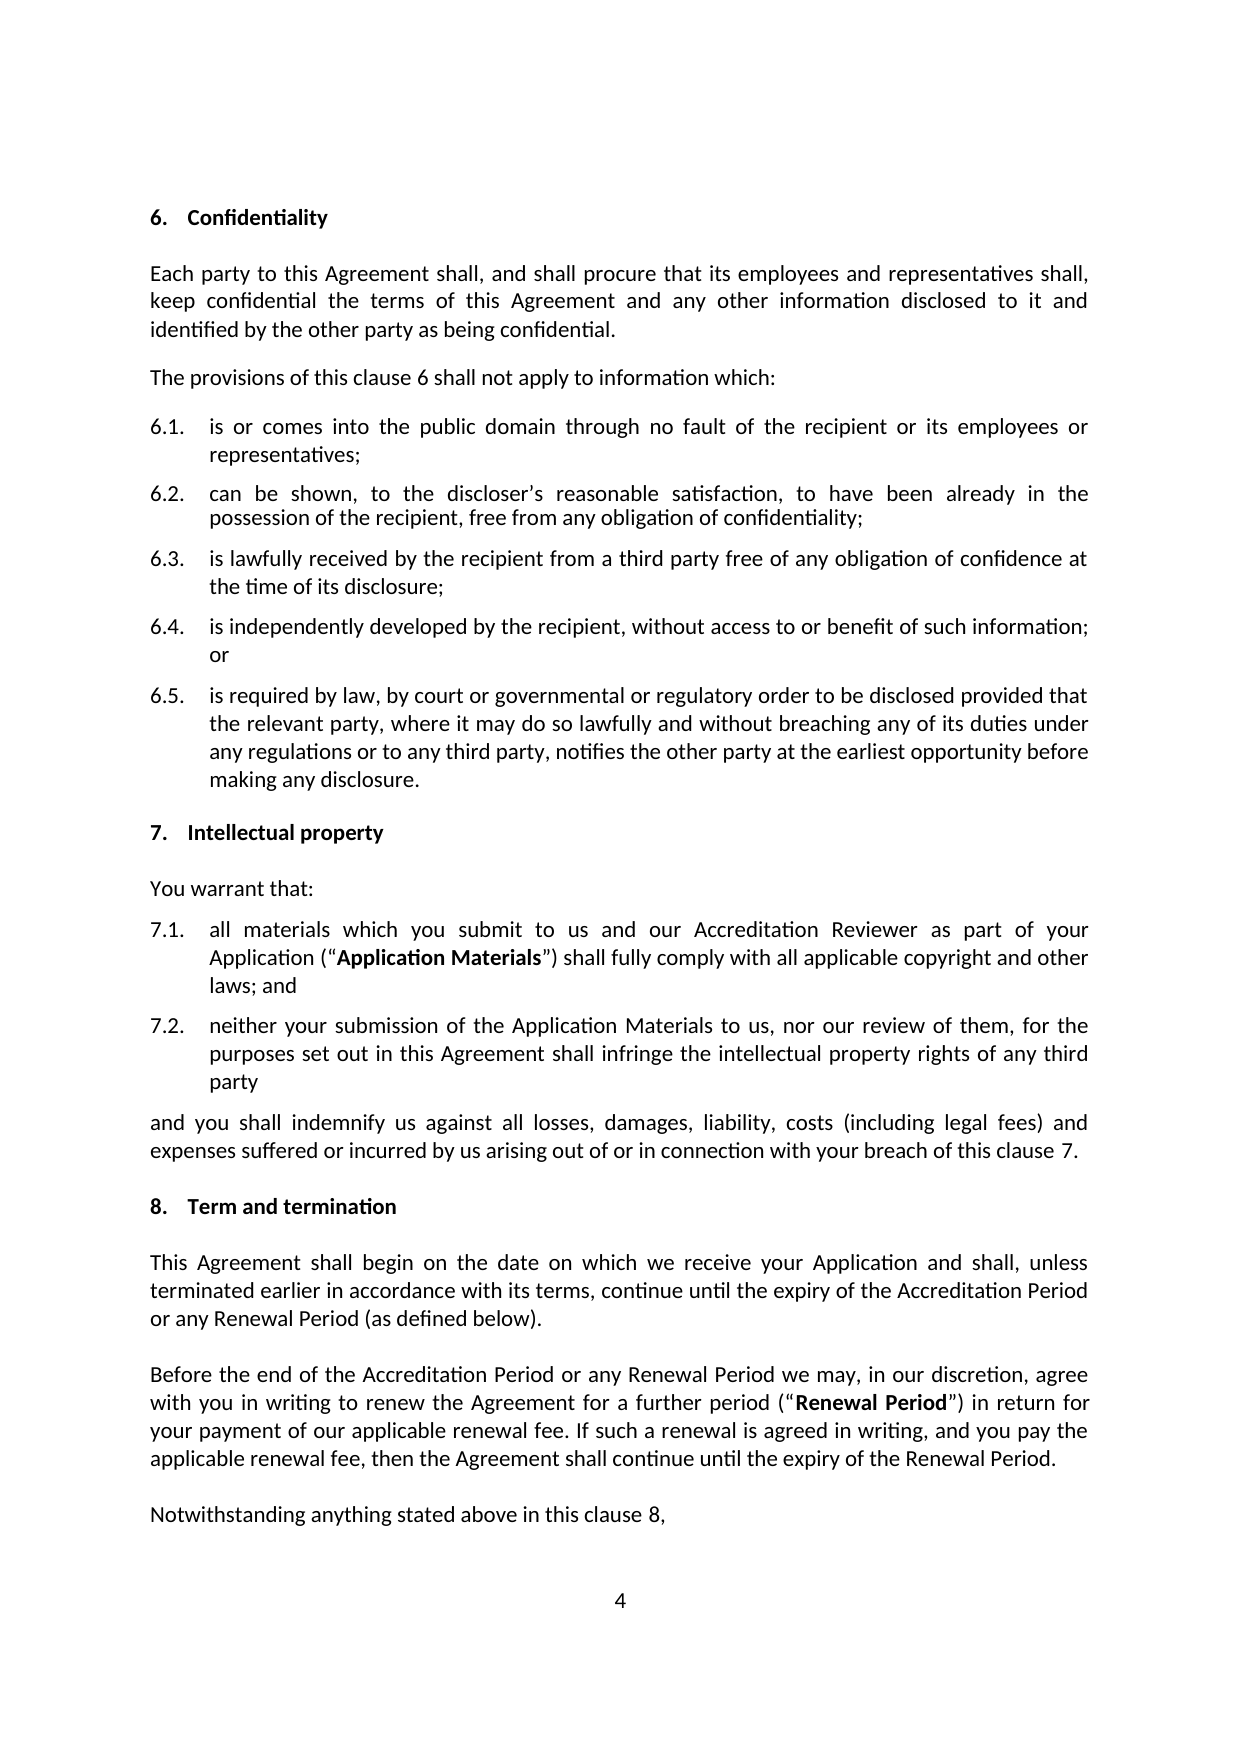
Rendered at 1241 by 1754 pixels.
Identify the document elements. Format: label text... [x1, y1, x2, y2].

list is lawfully received by the recipient from a third party free of any obligation of confidence at the time of its disclosure; [150, 544, 1090, 600]
list is independently developed by the recipient, without access to or benefit of such information; or [150, 612, 1090, 668]
list Notwithstanding anything stated above in this clause 8, [150, 1500, 1090, 1528]
list is or comes into the public domain through no fault of the recipient or its employees or representatives; [150, 412, 1090, 468]
list You warrant that: [150, 874, 1090, 902]
list Intellectual property [150, 818, 1090, 846]
list all materials which you submit to us and our Accreditation Reviewer as part of your Application (“Application Materials”) shall fully comply with all applicable copyright and other laws; and [150, 915, 1090, 999]
list can be shown, to the discloser’s reasonable satisfaction, to have been already in the possession of the recipient, free from any obligation of confidentiality; [150, 481, 1090, 531]
list and you shall indemnify us against all losses, damages, liability, costs (including legal fees) and expenses suffered or incurred by us arising out of or in connection with your breach of this clause 7. [150, 1108, 1090, 1164]
list Term and termination [150, 1192, 1090, 1220]
list neither your submission of the Application Materials to us, nor our review of them, for the purposes set out in this Agreement shall infringe the intellectual property rights of any third party [150, 1011, 1090, 1095]
list Confidentiality [150, 203, 1090, 231]
list The provisions of this clause 6 shall not apply to information which: [150, 363, 1090, 392]
list is required by law, by court or governmental or regulatory order to be disclosed provided that the relevant party, where it may do so lawfully and without breaching any of its duties under any regulations or to any third party, notifies the other party at the earliest opportunity before making any disclosure. [150, 681, 1090, 793]
list Before the end of the Accreditation Period or any Renewal Period we may, in our discretion, agree with you in writing to renew the Agreement for a further period (“Renewal Period”) in return for your payment of our applicable renewal fee. If such a renewal is agreed in writing, and you pay the applicable renewal fee, then the Agreement shall continue until the expiry of the Renewal Period. [150, 1360, 1090, 1472]
list Each party to this Agreement shall, and shall procure that its employees and representatives shall, keep confidential the terms of this Agreement and any other information disclosed to it and identified by the other party as being confidential. [150, 259, 1090, 343]
list This Agreement shall begin on the date on which we receive your Application and shall, unless terminated earlier in accordance with its terms, continue until the expiry of the Accreditation Period or any Renewal Period (as defined below). [150, 1248, 1090, 1332]
